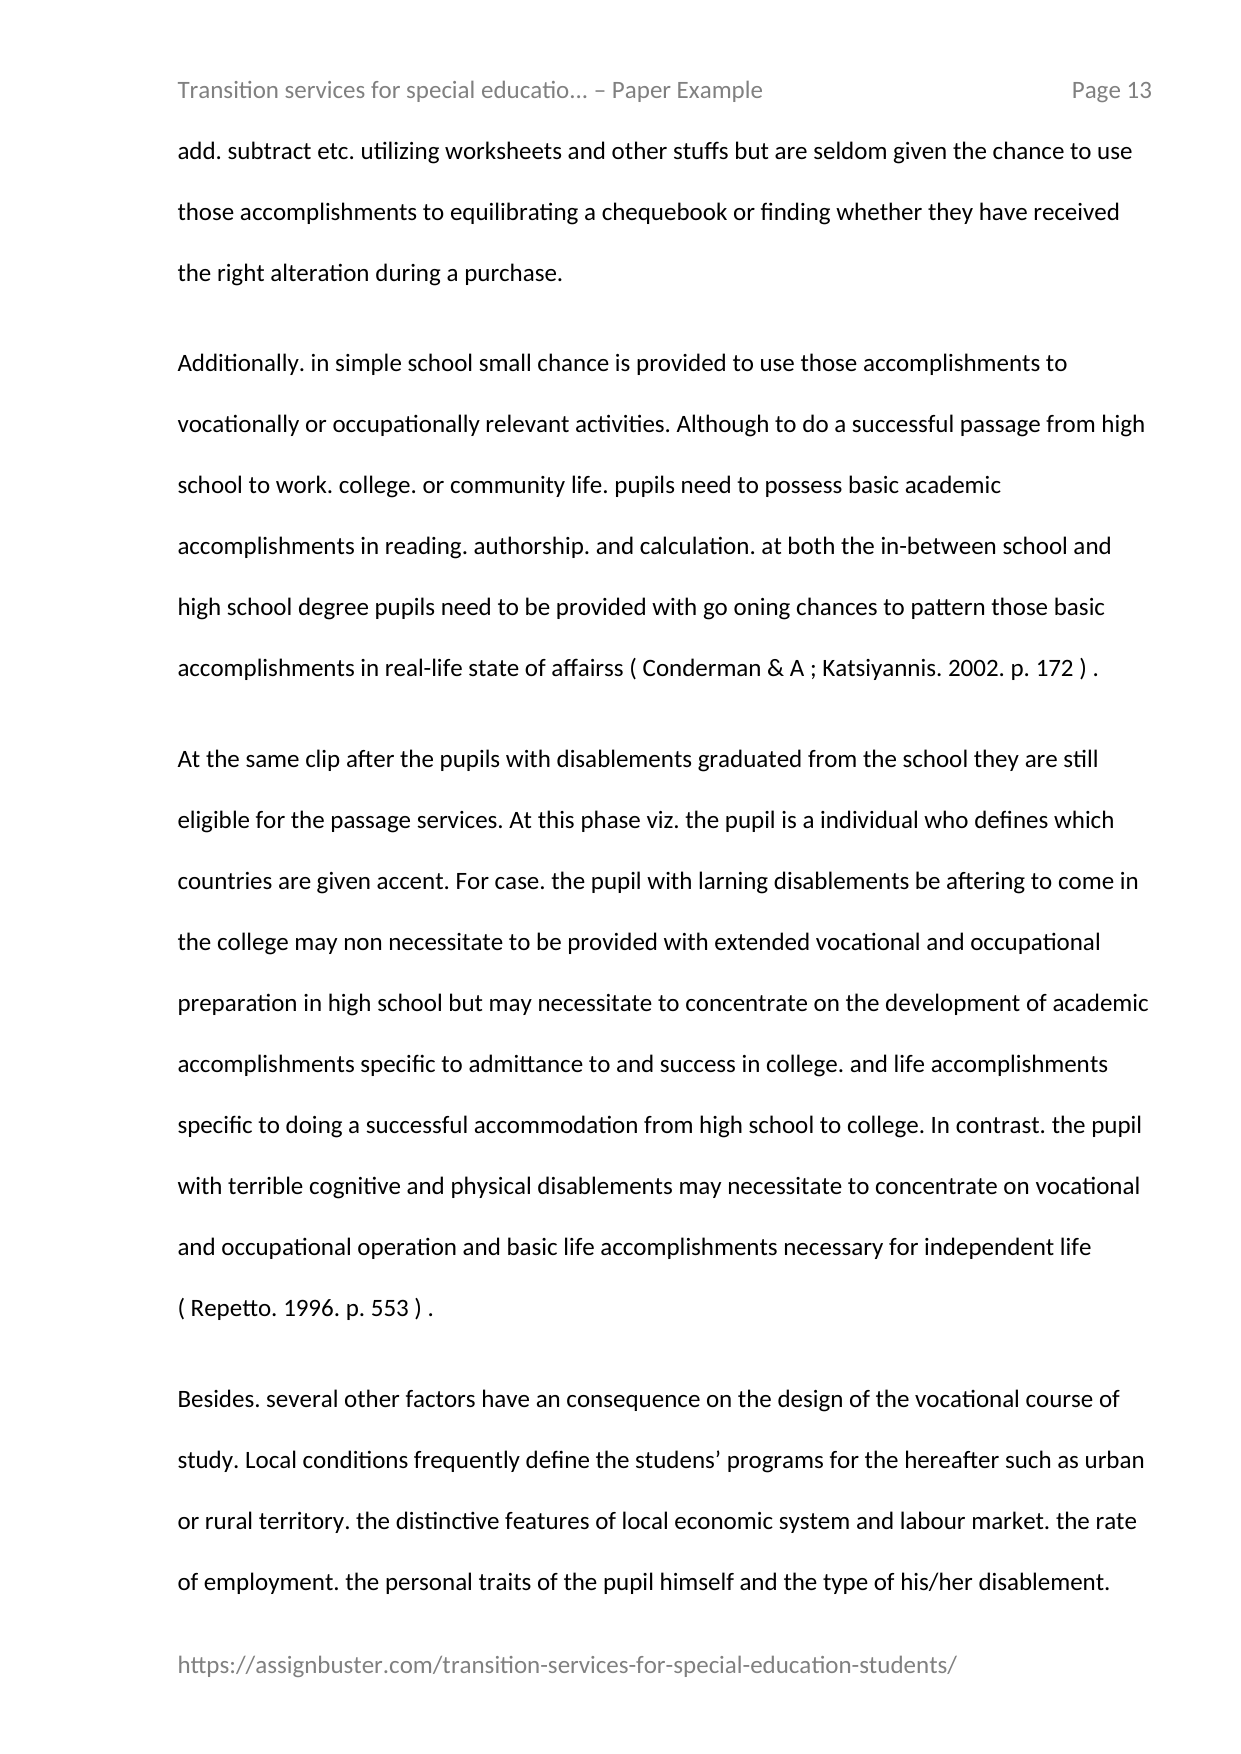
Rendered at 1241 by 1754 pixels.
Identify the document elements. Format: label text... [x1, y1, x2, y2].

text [177, 135, 1152, 287]
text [177, 1383, 1152, 1597]
text At the same clip after the pupils with disablements graduated from the school they are still eligible for the passage services. At this phase viz. the pupil is a individual who defines which countries are given accent. For case. the pupil with larning disablements be aftering to come in the college may non necessitate to be provided with extended vocational and occupational preparation in high school but may necessitate to concentrate on the development of academic accomplishments specific to admittance to and success in college. and life accomplishments specific to doing a successful accommodation from high school to college. In contrast. the pupil with terrible cognitive and physical disablements may necessitate to concentrate on vocational and occupational operation and basic life accomplishments necessary for independent life ( Repetto. 1996. p. 553 ) . [177, 743, 1152, 1323]
text Additionally. in simple school small chance is provided to use those accomplishments to vocationally or occupationally relevant activities. Although to do a successful passage from high school to work. college. or community life. pupils need to possess basic academic accomplishments in reading. authorship. and calculation. at both the in-between school and high school degree pupils need to be provided with go oning chances to pattern those basic accomplishments in real-life state of affairss ( Conderman & A ; Katsiyannis. 2002. p. 172 ) . [177, 347, 1152, 683]
